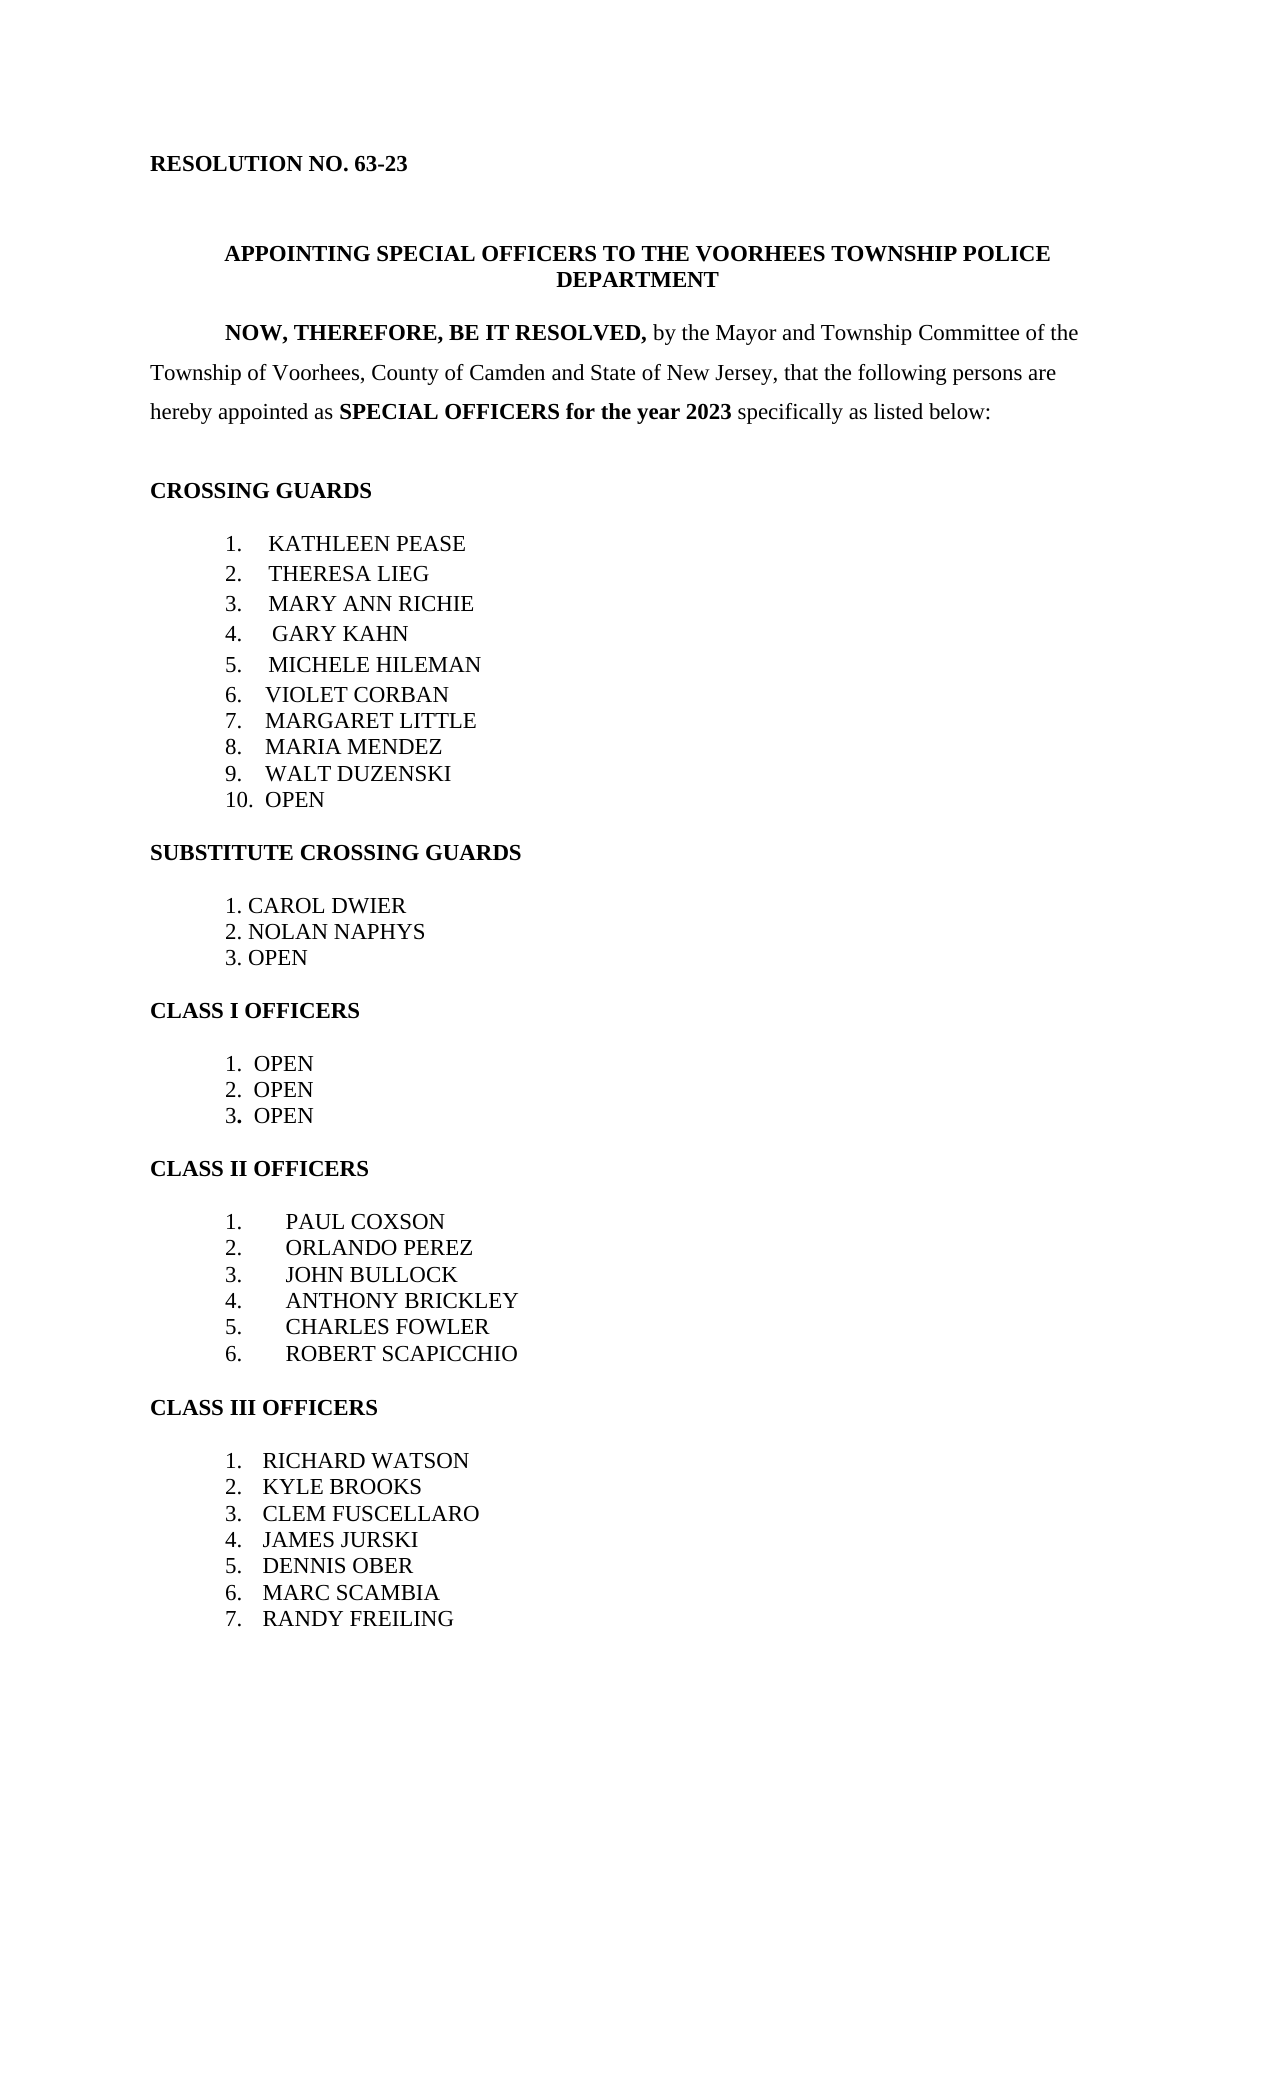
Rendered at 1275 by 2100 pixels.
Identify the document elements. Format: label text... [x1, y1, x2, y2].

text 9. WALT DUZENSKI [150, 760, 1125, 786]
list ROBERT SCAPICCHIO [225, 1340, 1125, 1366]
list CLEM FUSCELLARO [225, 1499, 1125, 1526]
list RANDY FREILING [225, 1605, 1125, 1631]
text NOW, THEREFORE, BE IT RESOLVED, by the Mayor and Township Committee of the Township of Voorhees, County of Camden and State of New Jersey, that the following persons are hereby appointed as SPECIAL OFFICERS for the year 2023 specifically as listed below: [150, 319, 1125, 424]
text 1. CAROL DWIER [150, 892, 1125, 918]
text 6. VIOLET CORBAN [150, 681, 1125, 707]
list ANTHONY BRICKLEY [225, 1287, 1125, 1313]
list ORLANDO PEREZ [225, 1234, 1125, 1261]
text 10. OPEN [150, 786, 1125, 813]
text CLASS I OFFICERS [150, 997, 1125, 1023]
list PAUL COXSON [225, 1208, 1125, 1234]
text CLASS II OFFICERS [150, 1155, 1125, 1182]
list THERESA LIEG [225, 560, 1125, 586]
list KYLE BROOKS [225, 1473, 1125, 1499]
list MARC SCAMBIA [225, 1579, 1125, 1605]
text CROSSING GUARDS [150, 477, 1125, 503]
list GARY KAHN [225, 621, 1125, 647]
text 2. NOLAN NAPHYS [150, 918, 1125, 944]
text 7. MARGARET LITTLE [150, 707, 1125, 734]
text 1. OPEN [150, 1050, 1125, 1076]
text CLASS III OFFICERS [150, 1394, 1125, 1421]
list MICHELE HILEMAN [225, 651, 1125, 677]
list KATHLEEN PEASE [225, 530, 1125, 556]
list RICHARD WATSON [225, 1447, 1125, 1473]
list DENNIS OBER [225, 1552, 1125, 1579]
text RESOLUTION NO. 63-23 [150, 150, 1125, 176]
list MARY ANN RICHIE [225, 590, 1125, 617]
list JAMES JURSKI [225, 1526, 1125, 1552]
text 3. OPEN [150, 944, 1125, 971]
text SUBSTITUTE CROSSING GUARDS [150, 839, 1125, 865]
list CHARLES FOWLER [225, 1313, 1125, 1340]
text 3. OPEN [150, 1103, 1125, 1129]
text 8. MARIA MENDEZ [150, 734, 1125, 760]
text APPOINTING SPECIAL OFFICERS TO THE VOORHEES TOWNSHIP POLICE DEPARTMENT [150, 240, 1125, 293]
text 2. OPEN [150, 1076, 1125, 1103]
list JOHN BULLOCK [225, 1261, 1125, 1287]
